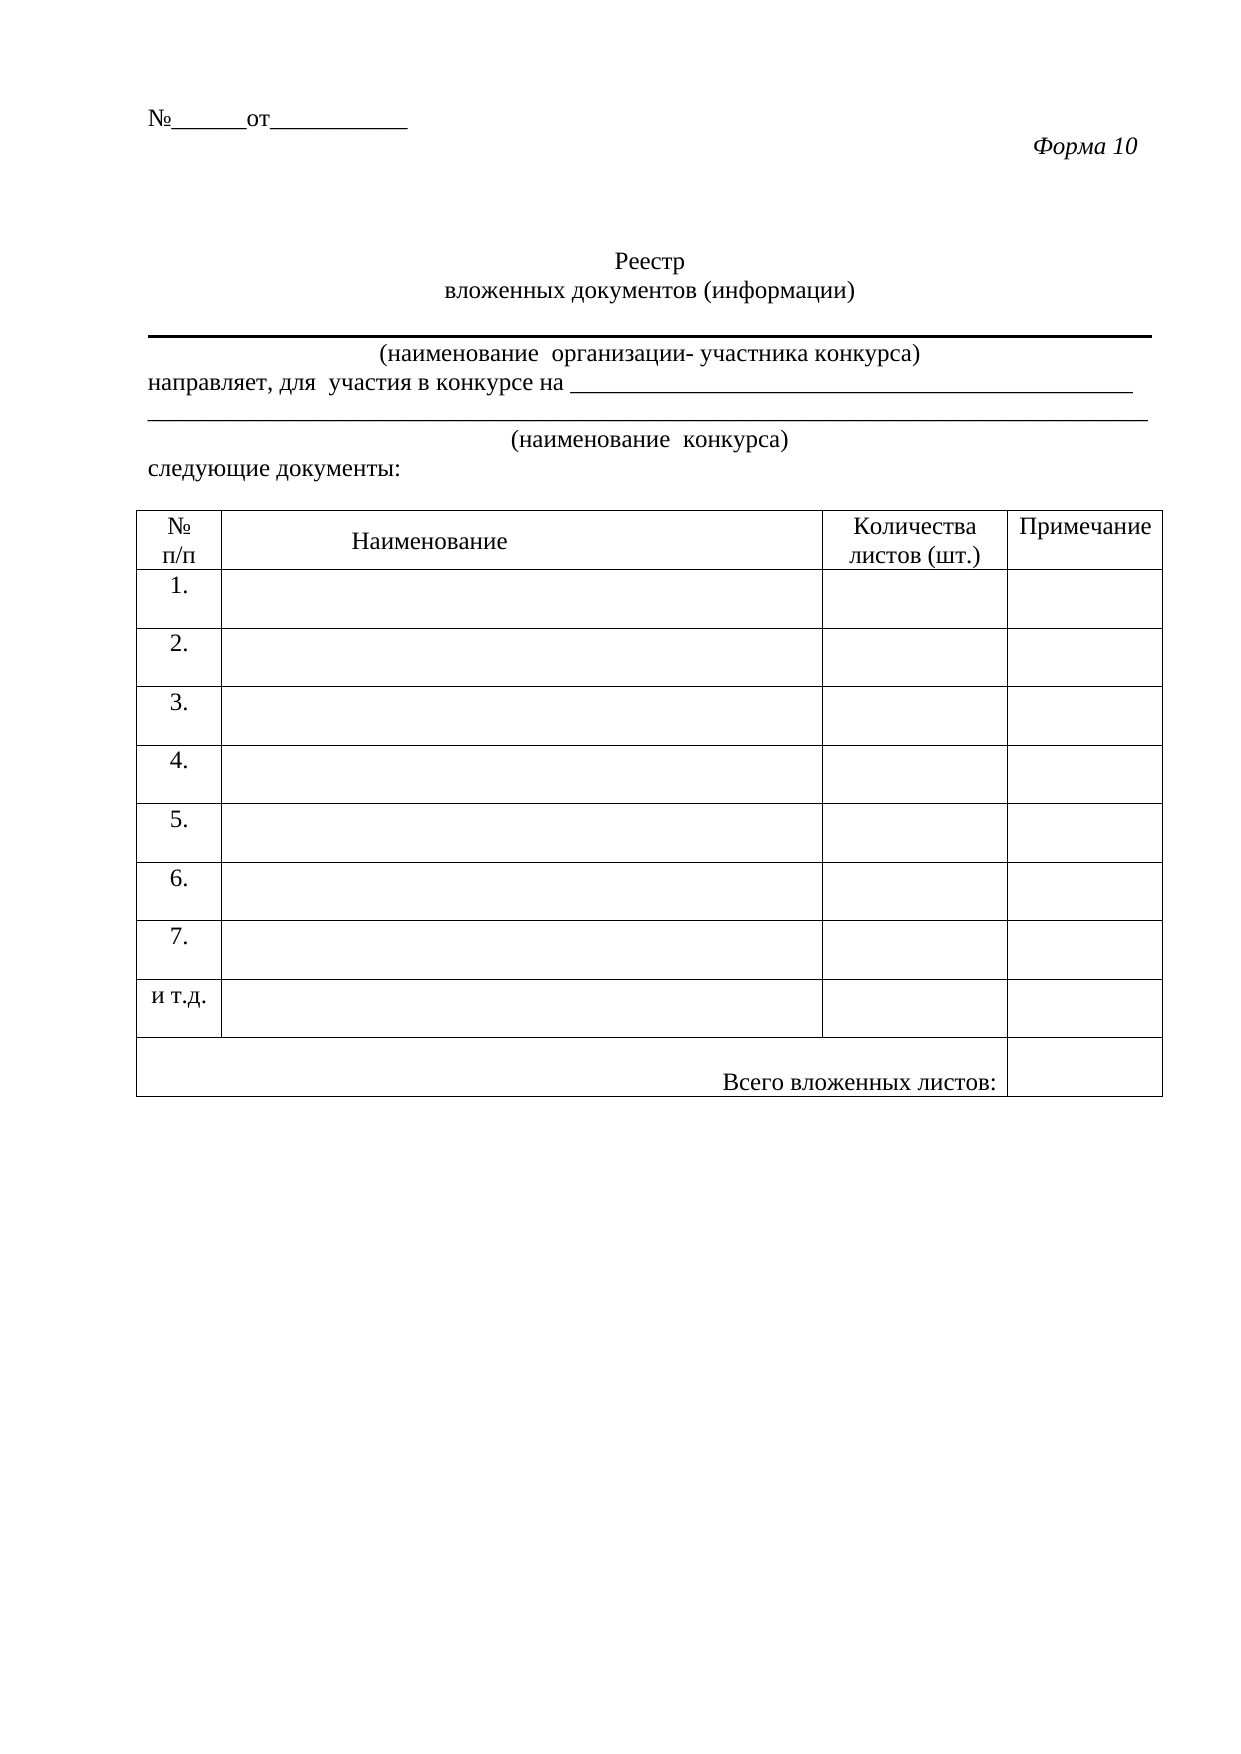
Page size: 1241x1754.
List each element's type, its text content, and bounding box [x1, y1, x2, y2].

table_header № п/п [137, 511, 221, 569]
subtitle №______от___________ [148, 103, 1152, 131]
table_cell и т.д. [137, 980, 221, 1037]
table_cell [222, 687, 822, 744]
table_cell [1008, 570, 1162, 627]
table_cell [1008, 1038, 1162, 1096]
text (наименование конкурса) [148, 424, 1152, 453]
table_cell [1008, 921, 1162, 979]
table_cell [823, 863, 1007, 920]
subtitle Форма 10 [1033, 131, 1152, 160]
table_header Количества листов (шт.) [823, 511, 1007, 569]
table_cell [222, 570, 822, 627]
table_cell [222, 921, 822, 979]
table_header Наименование [222, 511, 822, 569]
table_cell 6. [137, 863, 221, 920]
table_cell [1008, 980, 1162, 1037]
table_cell [823, 570, 1007, 627]
table_cell 1. [137, 570, 221, 627]
text (наименование организации- участника конкурса) [148, 338, 1152, 367]
table_cell [222, 746, 822, 803]
text направляет, для участия в конкурсе на _____________________________________________ [148, 367, 1152, 395]
table_cell [823, 746, 1007, 803]
table_cell [1008, 629, 1162, 686]
text вложенных документов (информации) [148, 275, 1152, 304]
table_cell [1008, 746, 1162, 803]
table_cell 5. [137, 804, 221, 862]
table_cell [823, 921, 1007, 979]
text Реестр [148, 246, 1152, 275]
table_cell [1008, 863, 1162, 920]
table_cell 7. [137, 921, 221, 979]
table_cell [1008, 687, 1162, 744]
table_cell [823, 629, 1007, 686]
text следующие документы: [148, 453, 1152, 482]
table_header Примечание [1008, 511, 1162, 569]
table_cell [222, 980, 822, 1037]
table_cell [823, 980, 1007, 1037]
table_cell [823, 687, 1007, 744]
table_cell Всего вложенных листов: [137, 1038, 1007, 1096]
table_cell [222, 629, 822, 686]
table_cell [222, 804, 822, 862]
table_cell [222, 863, 822, 920]
table_cell [1008, 804, 1162, 862]
text ________________________________________________________________________________ [148, 395, 1152, 424]
table_cell 3. [137, 687, 221, 744]
table_cell 4. [137, 746, 221, 803]
table_cell [823, 804, 1007, 862]
table_cell 2. [137, 629, 221, 686]
